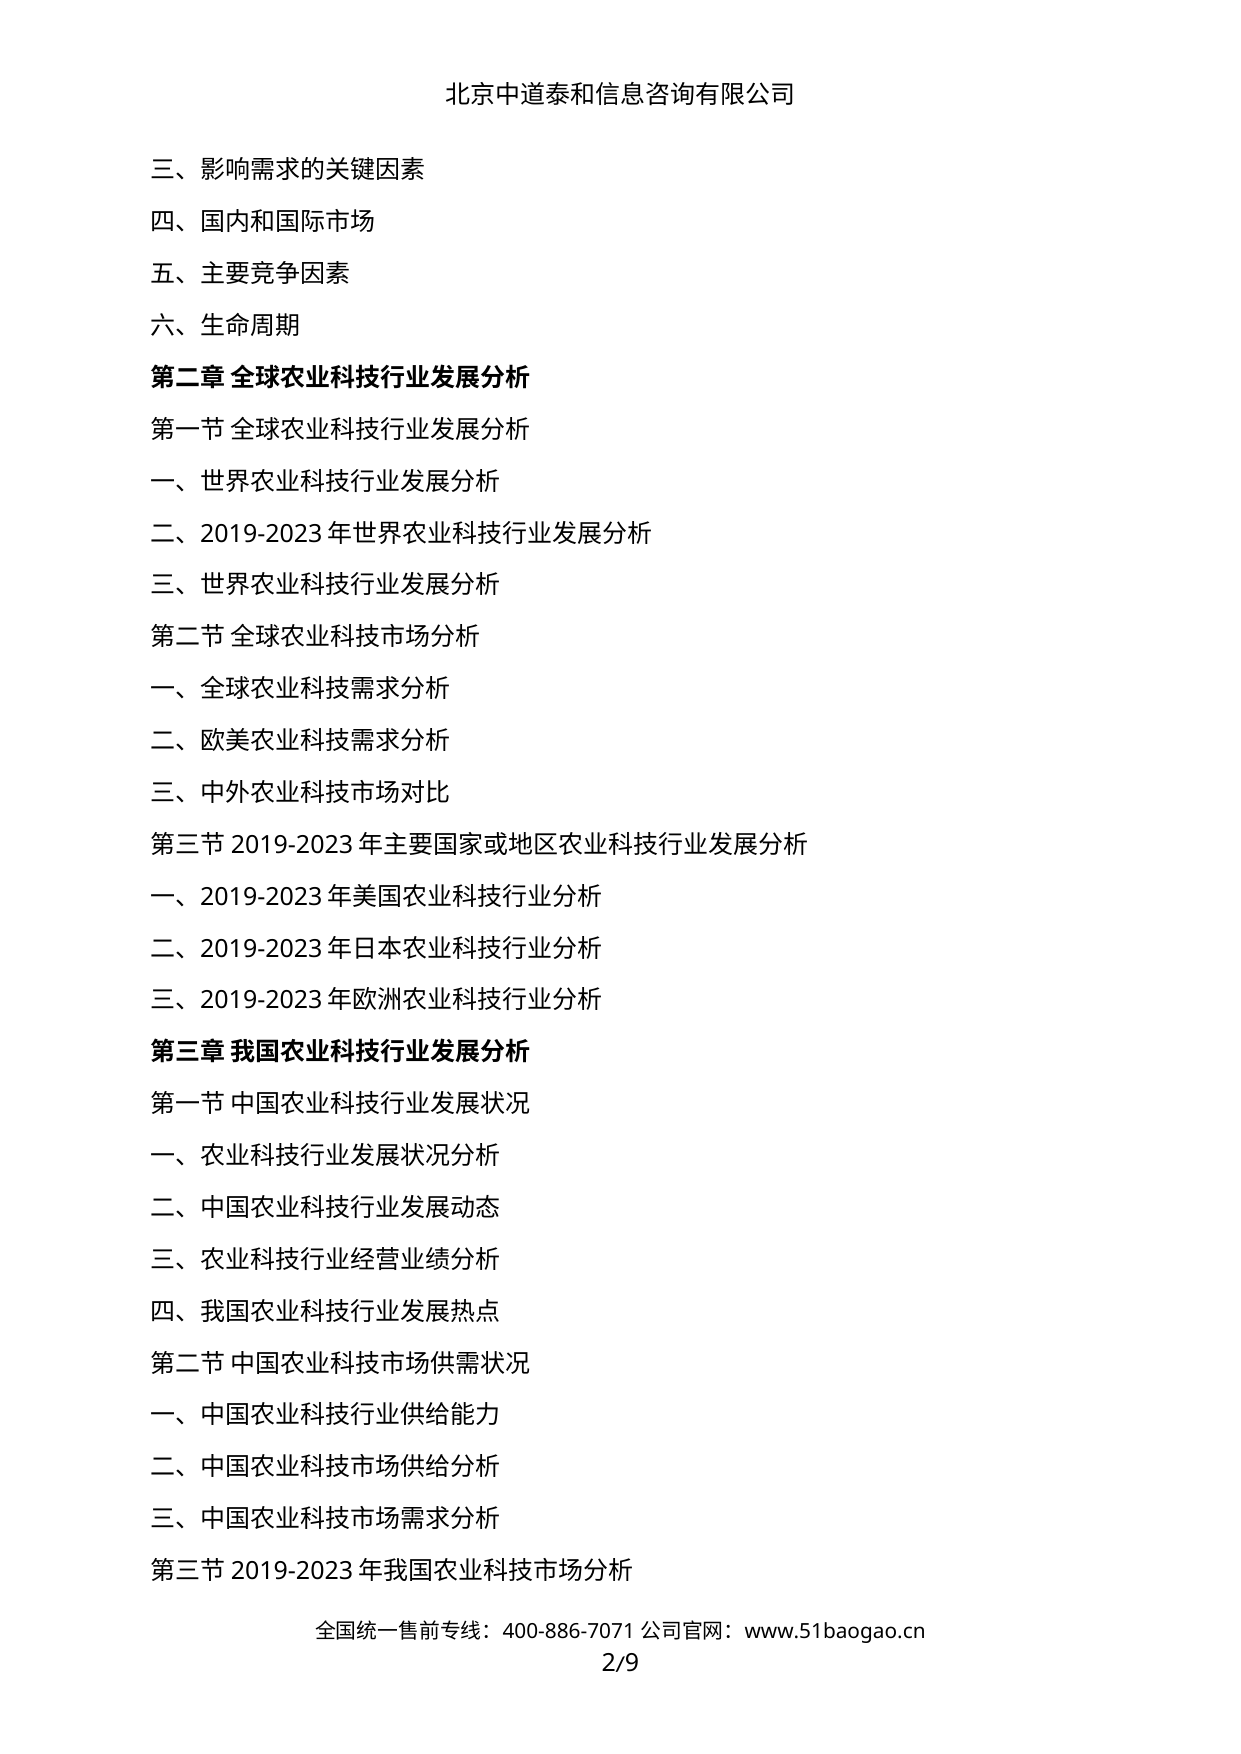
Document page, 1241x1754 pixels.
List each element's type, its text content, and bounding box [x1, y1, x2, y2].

text 三、中外农业科技市场对比 [150, 772, 1090, 809]
text 第二节 全球农业科技市场分析 [150, 617, 1090, 653]
text 一、农业科技行业发展状况分析 [150, 1136, 1090, 1172]
text 六、生命周期 [150, 306, 1090, 342]
text 二、2019-2023年日本农业科技行业分析 [150, 928, 1090, 964]
text 四、我国农业科技行业发展热点 [150, 1291, 1090, 1327]
text 三、农业科技行业经营业绩分析 [150, 1239, 1090, 1276]
text 第一节 全球农业科技行业发展分析 [150, 409, 1090, 446]
text 第三节 2019-2023年我国农业科技市场分析 [150, 1551, 1090, 1587]
text 三、影响需求的关键因素 [150, 150, 1090, 186]
text 第三章 我国农业科技行业发展分析 [150, 1032, 1090, 1068]
text 三、2019-2023年欧洲农业科技行业分析 [150, 980, 1090, 1016]
text 四、国内和国际市场 [150, 202, 1090, 238]
text 三、世界农业科技行业发展分析 [150, 565, 1090, 601]
text 一、2019-2023年美国农业科技行业分析 [150, 876, 1090, 912]
text 第三节 2019-2023年主要国家或地区农业科技行业发展分析 [150, 824, 1090, 861]
text 三、中国农业科技市场需求分析 [150, 1499, 1090, 1535]
text 一、中国农业科技行业供给能力 [150, 1395, 1090, 1431]
text 第一节 中国农业科技行业发展状况 [150, 1084, 1090, 1120]
text 五、主要竞争因素 [150, 254, 1090, 290]
text 第二章 全球农业科技行业发展分析 [150, 357, 1090, 394]
text 一、世界农业科技行业发展分析 [150, 461, 1090, 497]
text 二、中国农业科技行业发展动态 [150, 1187, 1090, 1224]
text 二、欧美农业科技需求分析 [150, 721, 1090, 757]
text 第二节 中国农业科技市场供需状况 [150, 1343, 1090, 1379]
text 二、中国农业科技市场供给分析 [150, 1447, 1090, 1483]
text 一、全球农业科技需求分析 [150, 669, 1090, 705]
text 二、2019-2023年世界农业科技行业发展分析 [150, 513, 1090, 549]
